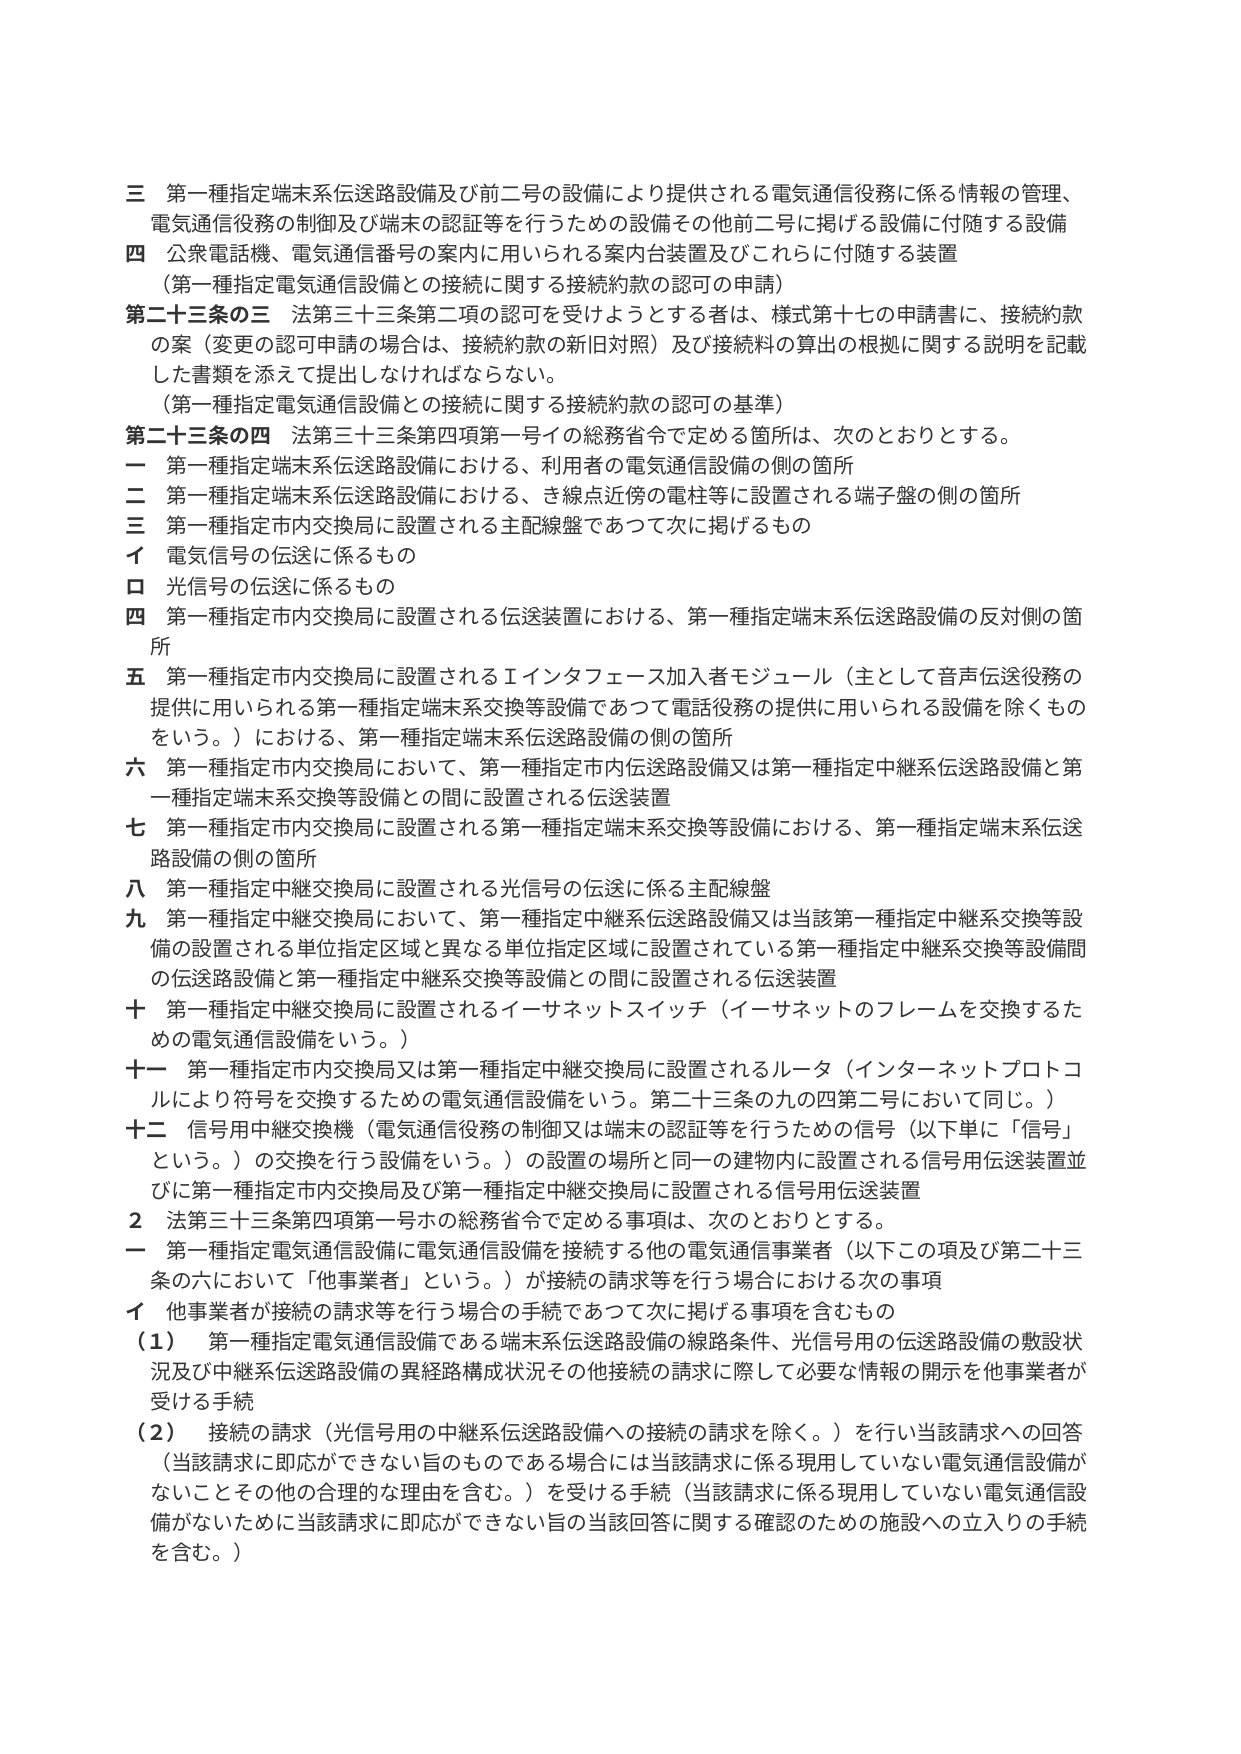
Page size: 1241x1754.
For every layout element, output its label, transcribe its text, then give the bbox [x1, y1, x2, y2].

text 二 第一種指定端末系伝送路設備における、き線点近傍の電柱等に設置される端子盤の側の箇所 [125, 479, 1090, 509]
text （１） 第一種指定電気通信設備である端末系伝送路設備の線路条件、光信号用の伝送路設備の敷設状況及び中継系伝送路設備の異経路構成状況その他接続の請求に際して必要な情報の開示を他事業者が受ける手続 [125, 1325, 1090, 1416]
text ２ 法第三十三条第四項第一号ホの総務省令で定める事項は、次のとおりとする。 [125, 1204, 1090, 1234]
text 三 第一種指定市内交換局に設置される主配線盤であつて次に掲げるもの [125, 509, 1090, 540]
text 六 第一種指定市内交換局において、第一種指定市内伝送路設備又は第一種指定中継系伝送路設備と第一種指定端末系交換等設備との間に設置される伝送装置 [125, 751, 1090, 812]
text 十二 信号用中継交換機（電気通信役務の制御又は端末の認証等を行うための信号（以下単に「信号」という。）の交換を行う設備をいう。）の設置の場所と同一の建物内に設置される信号用伝送装置並びに第一種指定市内交換局及び第一種指定中継交換局に設置される信号用伝送装置 [125, 1114, 1090, 1204]
text 八 第一種指定中継交換局に設置される光信号の伝送に係る主配線盤 [125, 872, 1090, 902]
text イ 電気信号の伝送に係るもの [125, 540, 1090, 570]
text 一 第一種指定電気通信設備に電気通信設備を接続する他の電気通信事業者（以下この項及び第二十三条の六において「他事業者」という。）が接続の請求等を行う場合における次の事項 [125, 1234, 1090, 1295]
text ロ 光信号の伝送に係るもの [125, 570, 1090, 600]
text 三 第一種指定端末系伝送路設備及び前二号の設備により提供される電気通信役務に係る情報の管理、電気通信役務の制御及び端末の認証等を行うための設備その他前二号に掲げる設備に付随する設備 [125, 177, 1090, 238]
text 十 第一種指定中継交換局に設置されるイーサネットスイッチ（イーサネットのフレームを交換するための電気通信設備をいう。） [125, 993, 1090, 1053]
text （２） 接続の請求（光信号用の中継系伝送路設備への接続の請求を除く。）を行い当該請求への回答（当該請求に即応ができない旨のものである場合には当該請求に係る現用していない電気通信設備がないことその他の合理的な理由を含む。）を受ける手続（当該請求に係る現用していない電気通信設備がないために当該請求に即応ができない旨の当該回答に関する確認のための施設への立入りの手続を含む。） [125, 1416, 1090, 1567]
text 五 第一種指定市内交換局に設置されるＩインタフェース加入者モジュール（主として音声伝送役務の提供に用いられる第一種指定端末系交換等設備であつて電話役務の提供に用いられる設備を除くものをいう。）における、第一種指定端末系伝送路設備の側の箇所 [125, 661, 1090, 751]
text イ 他事業者が接続の請求等を行う場合の手続であつて次に掲げる事項を含むもの [125, 1295, 1090, 1325]
text （第一種指定電気通信設備との接続に関する接続約款の認可の申請） [150, 268, 1090, 298]
text （第一種指定電気通信設備との接続に関する接続約款の認可の基準） [150, 389, 1090, 419]
text 第二十三条の四 法第三十三条第四項第一号イの総務省令で定める箇所は、次のとおりとする。 [125, 419, 1090, 449]
text 十一 第一種指定市内交換局又は第一種指定中継交換局に設置されるルータ（インターネットプロトコルにより符号を交換するための電気通信設備をいう。第二十三条の九の四第二号において同じ。） [125, 1053, 1090, 1114]
text 四 公衆電話機、電気通信番号の案内に用いられる案内台装置及びこれらに付随する装置 [125, 238, 1090, 268]
text 七 第一種指定市内交換局に設置される第一種指定端末系交換等設備における、第一種指定端末系伝送路設備の側の箇所 [125, 812, 1090, 872]
text 一 第一種指定端末系伝送路設備における、利用者の電気通信設備の側の箇所 [125, 449, 1090, 479]
text 第二十三条の三 法第三十三条第二項の認可を受けようとする者は、様式第十七の申請書に、接続約款の案（変更の認可申請の場合は、接続約款の新旧対照）及び接続料の算出の根拠に関する説明を記載した書類を添えて提出しなければならない。 [125, 298, 1090, 389]
text 九 第一種指定中継交換局において、第一種指定中継系伝送路設備又は当該第一種指定中継系交換等設備の設置される単位指定区域と異なる単位指定区域に設置されている第一種指定中継系交換等設備間の伝送路設備と第一種指定中継系交換等設備との間に設置される伝送装置 [125, 902, 1090, 993]
text 四 第一種指定市内交換局に設置される伝送装置における、第一種指定端末系伝送路設備の反対側の箇所 [125, 600, 1090, 661]
